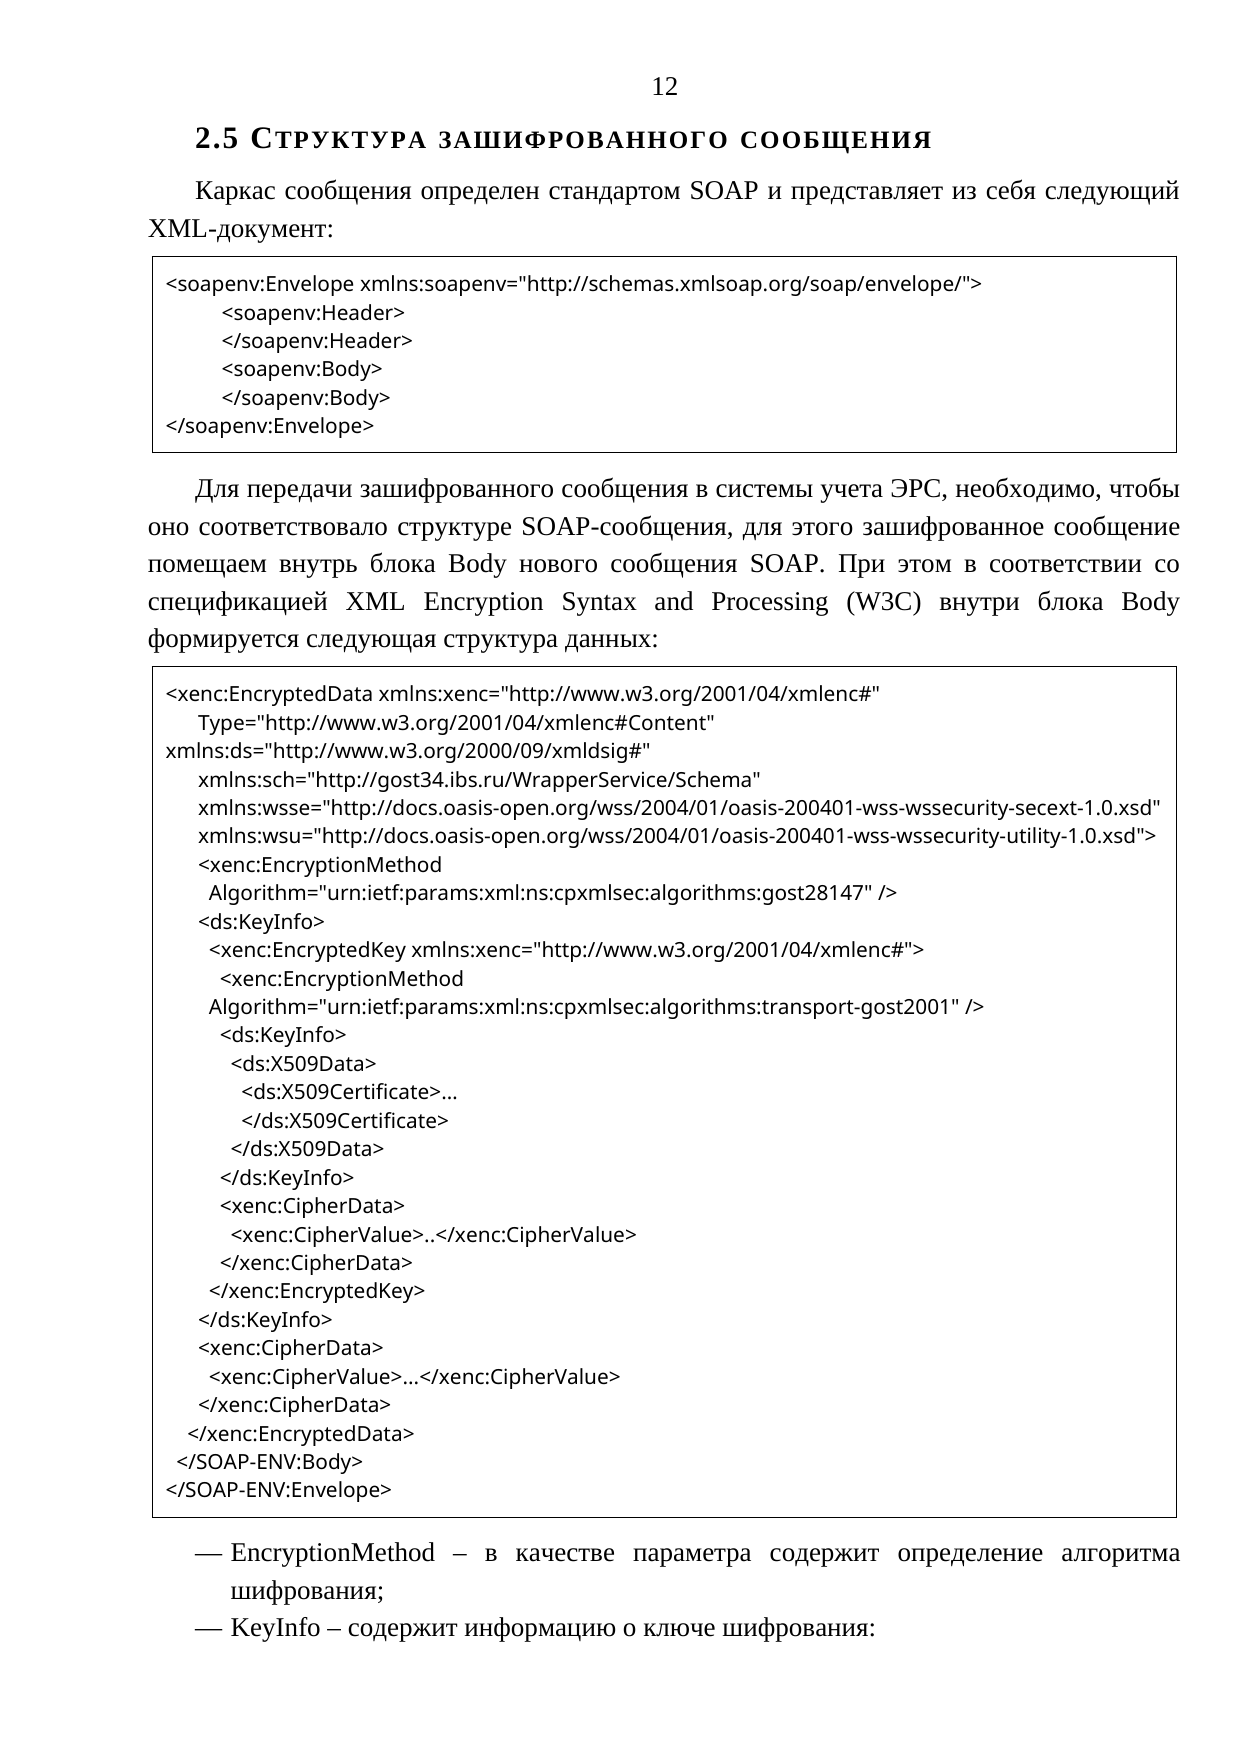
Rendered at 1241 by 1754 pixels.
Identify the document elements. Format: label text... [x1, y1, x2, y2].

text Algorithm="urn:ietf:params:xml:ns:cpxmlsec:algorithms:transport-gost2001" /> [153, 979, 1176, 1007]
text xmlns:sch="http://gost34.ibs.ru/WrapperService/Schema" [153, 751, 1176, 779]
text </xenc:EncryptedKey> [153, 1263, 1176, 1291]
text </xenc:EncryptedData> [153, 1405, 1176, 1434]
text <xenc:EncryptionMethod [153, 950, 1176, 979]
text Algorithm="urn:ietf:params:xml:ns:cpxmlsec:algorithms:gost28147" /> [153, 865, 1176, 893]
text <xenc:CipherData> [153, 1178, 1176, 1206]
text Каркас сообщения определен стандартом SOAP и представляет из себя следующий XML-документ: [148, 168, 1181, 243]
text <xenc:EncryptedData xmlns:xenc="http://www.w3.org/2001/04/xmlenc#" [153, 667, 1176, 694]
text <soapenv:Envelope xmlns:soapenv="http://schemas.xmlsoap.org/soap/envelope/"> [153, 257, 1176, 284]
text </soapenv:Body> [153, 369, 1176, 398]
text </soapenv:Header> [153, 312, 1176, 341]
text <ds:X509Data> [153, 1036, 1176, 1064]
subtitle Структура зашифрованного сообщения [195, 118, 1181, 156]
text <xenc:CipherValue>...</xenc:CipherValue> [153, 1348, 1176, 1377]
text </SOAP-ENV:Envelope> [153, 1462, 1176, 1517]
text </ds:KeyInfo> [153, 1291, 1176, 1320]
text </ds:X509Data> [153, 1121, 1176, 1149]
list EncryptionMethod – в качестве параметра содержит определение алгоритма шифрования; [195, 1530, 1181, 1605]
text xmlns:wsse="http://docs.oasis-open.org/wss/2004/01/oasis-200401-wss-wssecurity-secext-1.0.xsd" [153, 779, 1176, 808]
text <ds:KeyInfo> [153, 1007, 1176, 1036]
list KeyInfo – содержит информацию о ключе шифрования: [195, 1605, 1181, 1643]
text <soapenv:Header> [153, 284, 1176, 312]
text <xenc:EncryptedKey xmlns:xenc="http://www.w3.org/2001/04/xmlenc#"> [153, 922, 1176, 950]
text Для передачи зашифрованного сообщения в системы учета ЭРС, необходимо, чтобы оно соответствовало структуре SOAP-сообщения, для этого зашифрованное сообщение помещаем внутрь блока Body нового сообщения SOAP. При этом в соответствии со спецификацией XML Encryption Syntax and Processing (W3C) внутри блока Body формируется следующая структура данных: [148, 466, 1181, 653]
text <soapenv:Body> [153, 341, 1176, 369]
text </xenc:CipherData> [153, 1234, 1176, 1263]
text </ds:KeyInfo> [153, 1149, 1176, 1178]
text <ds:X509Certificate>… [153, 1064, 1176, 1092]
text <xenc:CipherData> [153, 1320, 1176, 1348]
text Type="http://www.w3.org/2001/04/xmlenc#Content" xmlns:ds="http://www.w3.org/2000/09/xmldsig#" [153, 694, 1176, 751]
text </ds:X509Certificate> [153, 1092, 1176, 1121]
text </xenc:CipherData> [153, 1377, 1176, 1405]
text <xenc:EncryptionMethod [153, 836, 1176, 865]
text </soapenv:Envelope> [153, 398, 1176, 452]
text <xenc:CipherValue>..</xenc:CipherValue> [153, 1206, 1176, 1234]
text </SOAP-ENV:Body> [153, 1434, 1176, 1462]
text xmlns:wsu="http://docs.oasis-open.org/wss/2004/01/oasis-200401-wss-wssecurity-utility-1.0.xsd"> [153, 808, 1176, 836]
text <ds:KeyInfo> [153, 893, 1176, 922]
